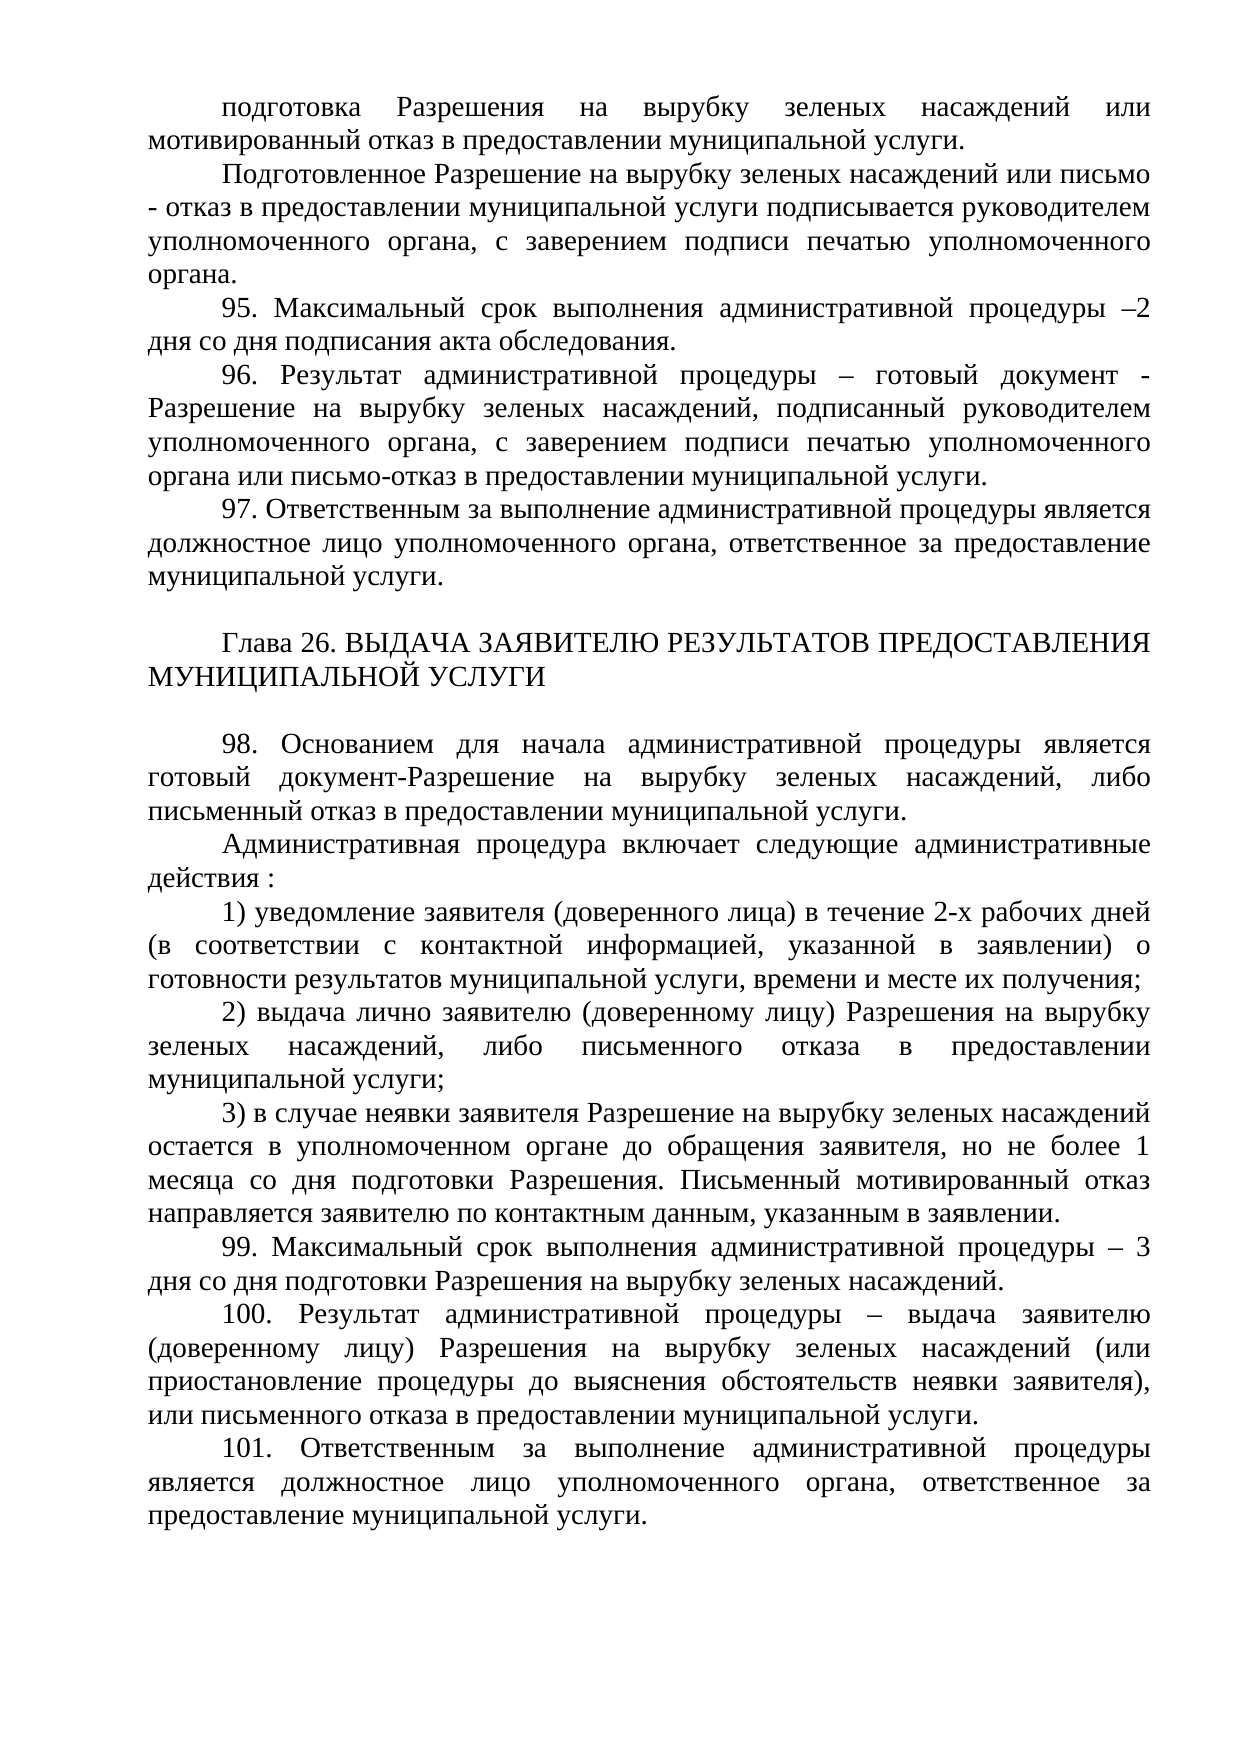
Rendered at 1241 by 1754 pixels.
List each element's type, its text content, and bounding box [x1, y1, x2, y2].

text Глава 26. ВЫДАЧА ЗАЯВИТЕЛЮ РЕЗУЛЬТАТОВ ПРЕДОСТАВЛЕНИЯ МУНИЦИПАЛЬНОЙ УСЛУГИ [148, 625, 1152, 692]
text Подготовленное Разрешение на вырубку зеленых насаждений или письмо - отказ в предоставлении муниципальной услуги подписывается руководителем уполномоченного органа, с заверением подписи печатью уполномоченного органа. [148, 156, 1152, 290]
text 96. Результат административной процедуры – готовый документ - Разрешение на вырубку зеленых насаждений, подписанный руководителем уполномоченного органа, с заверением подписи печатью уполномоченного органа или письмо-отказ в предоставлении муниципальной услуги. [148, 357, 1152, 491]
text 99. Максимальный срок выполнения административной процедуры – 3 дня со дня подготовки Разрешения на вырубку зеленых насаждений. [148, 1229, 1152, 1296]
text 100. Результат административной процедуры – выдача заявителю (доверенному лицу) Разрешения на вырубку зеленых насаждений (или приостановление процедуры до выяснения обстоятельств неявки заявителя), или письменного отказа в предоставлении муниципальной услуги. [148, 1296, 1152, 1430]
text 98. Основанием для начала административной процедуры является готовый документ-Разрешение на вырубку зеленых насаждений, либо письменный отказ в предоставлении муниципальной услуги. [148, 726, 1152, 827]
text 1) уведомление заявителя (доверенного лица) в течение 2-х рабочих дней (в соответствии с контактной информацией, указанной в заявлении) о готовности результатов муниципальной услуги, времени и месте их получения; [148, 894, 1152, 994]
text Административная процедура включает следующие административные действия : [148, 827, 1152, 894]
text 101. Ответственным за выполнение административной процедуры является должностное лицо уполномоченного органа, ответственное за предоставление муниципальной услуги. [148, 1430, 1152, 1531]
text подготовка Разрешения на вырубку зеленых насаждений или мотивированный отказ в предоставлении муниципальной услуги. [148, 89, 1152, 156]
text 97. Ответственным за выполнение административной процедуры является должностное лицо уполномоченного органа, ответственное за предоставление муниципальной услуги. [148, 491, 1152, 592]
text 2) выдача лично заявителю (доверенному лицу) Разрешения на вырубку зеленых насаждений, либо письменного отказа в предоставлении муниципальной услуги; [148, 994, 1152, 1095]
text 95. Максимальный срок выполнения административной процедуры –2 дня со дня подписания акта обследования. [148, 290, 1152, 357]
text 3) в случае неявки заявителя Разрешение на вырубку зеленых насаждений остается в уполномоченном органе до обращения заявителя, но не более 1 месяца со дня подготовки Разрешения. Письменный мотивированный отказ направляется заявителю по контактным данным, указанным в заявлении. [148, 1095, 1152, 1229]
